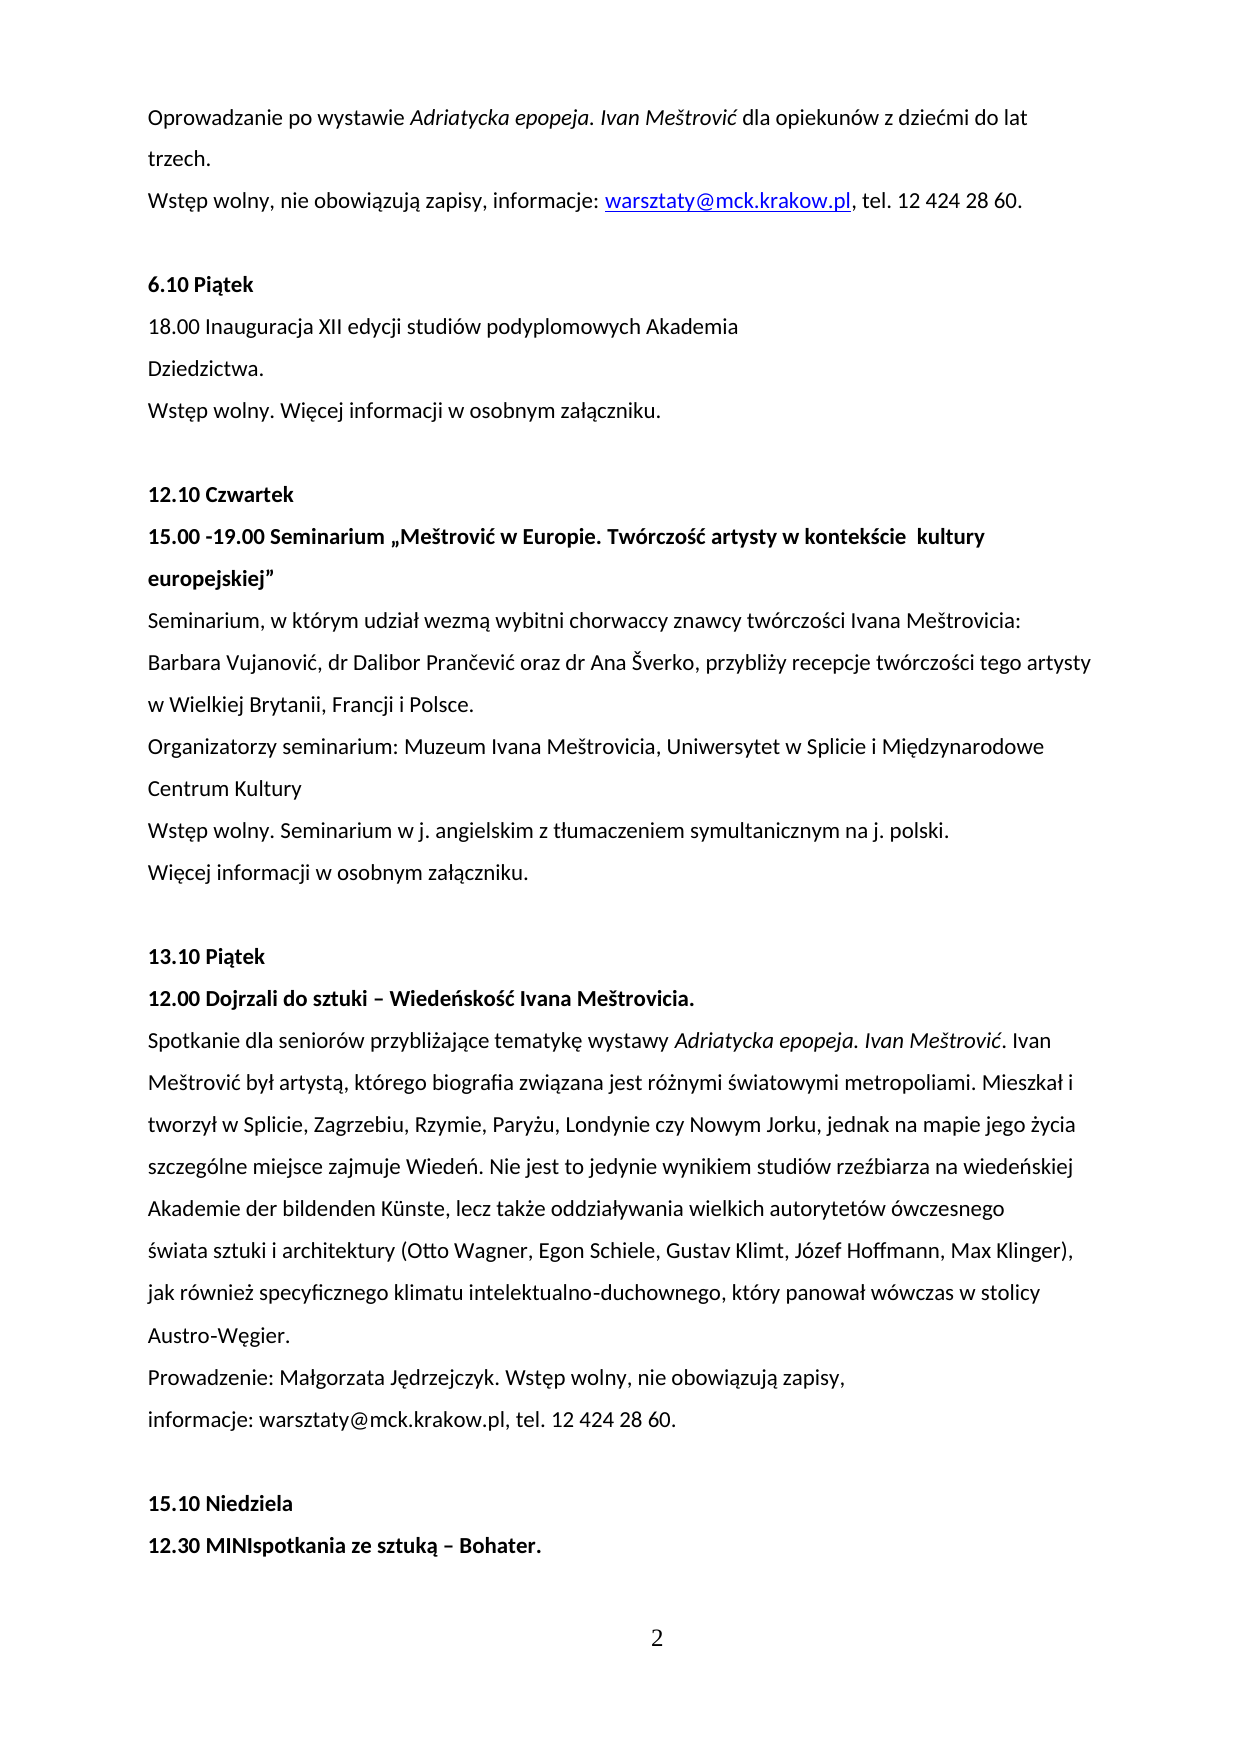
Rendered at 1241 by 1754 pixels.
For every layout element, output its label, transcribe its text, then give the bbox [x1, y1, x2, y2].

text Organizatorzy seminarium: Muzeum Ivana Meštrovicia, Uniwersytet w Splicie i Międzynarodowe Centrum Kultury [148, 732, 1092, 802]
text 6.10 Piątek [148, 271, 1092, 298]
text Spotkanie dla seniorów przybliżające tematykę wystawy Adriatycka epopeja. Ivan Meštrović. Ivan Meštrović był artystą, którego biografia związana jest różnymi światowymi metropoliami. Mieszkał i tworzył w Splicie, Zagrzebiu, Rzymie, Paryżu, Londynie czy Nowym Jorku, jednak na mapie jego życia szczególne miejsce zajmuje Wiedeń. Nie jest to jedynie wynikiem studiów rzeźbiarza na wiedeńskiej Akademie der bildenden Künste, lecz także oddziaływania wielkich autorytetów ówczesnego [148, 1026, 1092, 1222]
text 13.10 Piątek [148, 942, 1092, 970]
text 15.10 Niedziela [148, 1489, 1092, 1517]
text Wstęp wolny. Więcej informacji w osobnym załączniku. [148, 396, 1092, 424]
text Prowadzenie: Małgorzata Jędrzejczyk. Wstęp wolny, nie obowiązują zapisy, [148, 1363, 1092, 1391]
text Wstęp wolny. Seminarium w j. angielskim z tłumaczeniem symultanicznym na j. polski. [148, 816, 1092, 844]
text Więcej informacji w osobnym załączniku. [148, 858, 1092, 886]
text 12.10 Czwartek [148, 480, 1092, 508]
text świata sztuki i architektury (Otto Wagner, Egon Schiele, Gustav Klimt, Józef Hoffmann, Max Klinger), jak również specyficznego klimatu intelektualno‑duchownego, który panował wówczas w stolicy Austro‑Węgier. [148, 1236, 1092, 1349]
text Seminarium, w którym udział wezmą wybitni chorwaccy znawcy twórczości Ivana Meštrovicia: Barbara Vujanović, dr Dalibor Prančević oraz dr Ana Šverko, przybliży recepcje twórczości tego artysty w Wielkiej Brytanii, Francji i Polsce. [148, 606, 1092, 718]
text 18.00 Inauguracja XII edycji studiów podyplomowych Akademia [148, 312, 1092, 341]
text informacje: warsztaty@mck.krakow.pl, tel. 12 424 28 60. [148, 1405, 1092, 1433]
text 12.00 Dojrzali do sztuki – Wiedeńskość Ivana Meštrovicia. [148, 984, 1092, 1012]
text 15.00 -19.00 Seminarium „Meštrović w Europie. Twórczość artysty w kontekście kultury europejskiej” [148, 522, 1092, 592]
text Dziedzictwa. [148, 354, 1092, 382]
text Oprowadzanie po wystawie Adriatycka epopeja. Ivan Meštrović dla opiekunów z dziećmi do lat trzech. [148, 103, 1092, 173]
text Wstęp wolny, nie obowiązują zapisy, informacje: warsztaty@mck.krakow.pl, tel. 12 424 28 60. [148, 187, 1092, 214]
text 12.30 MINIspotkania ze sztuką – Bohater. [148, 1531, 1092, 1559]
